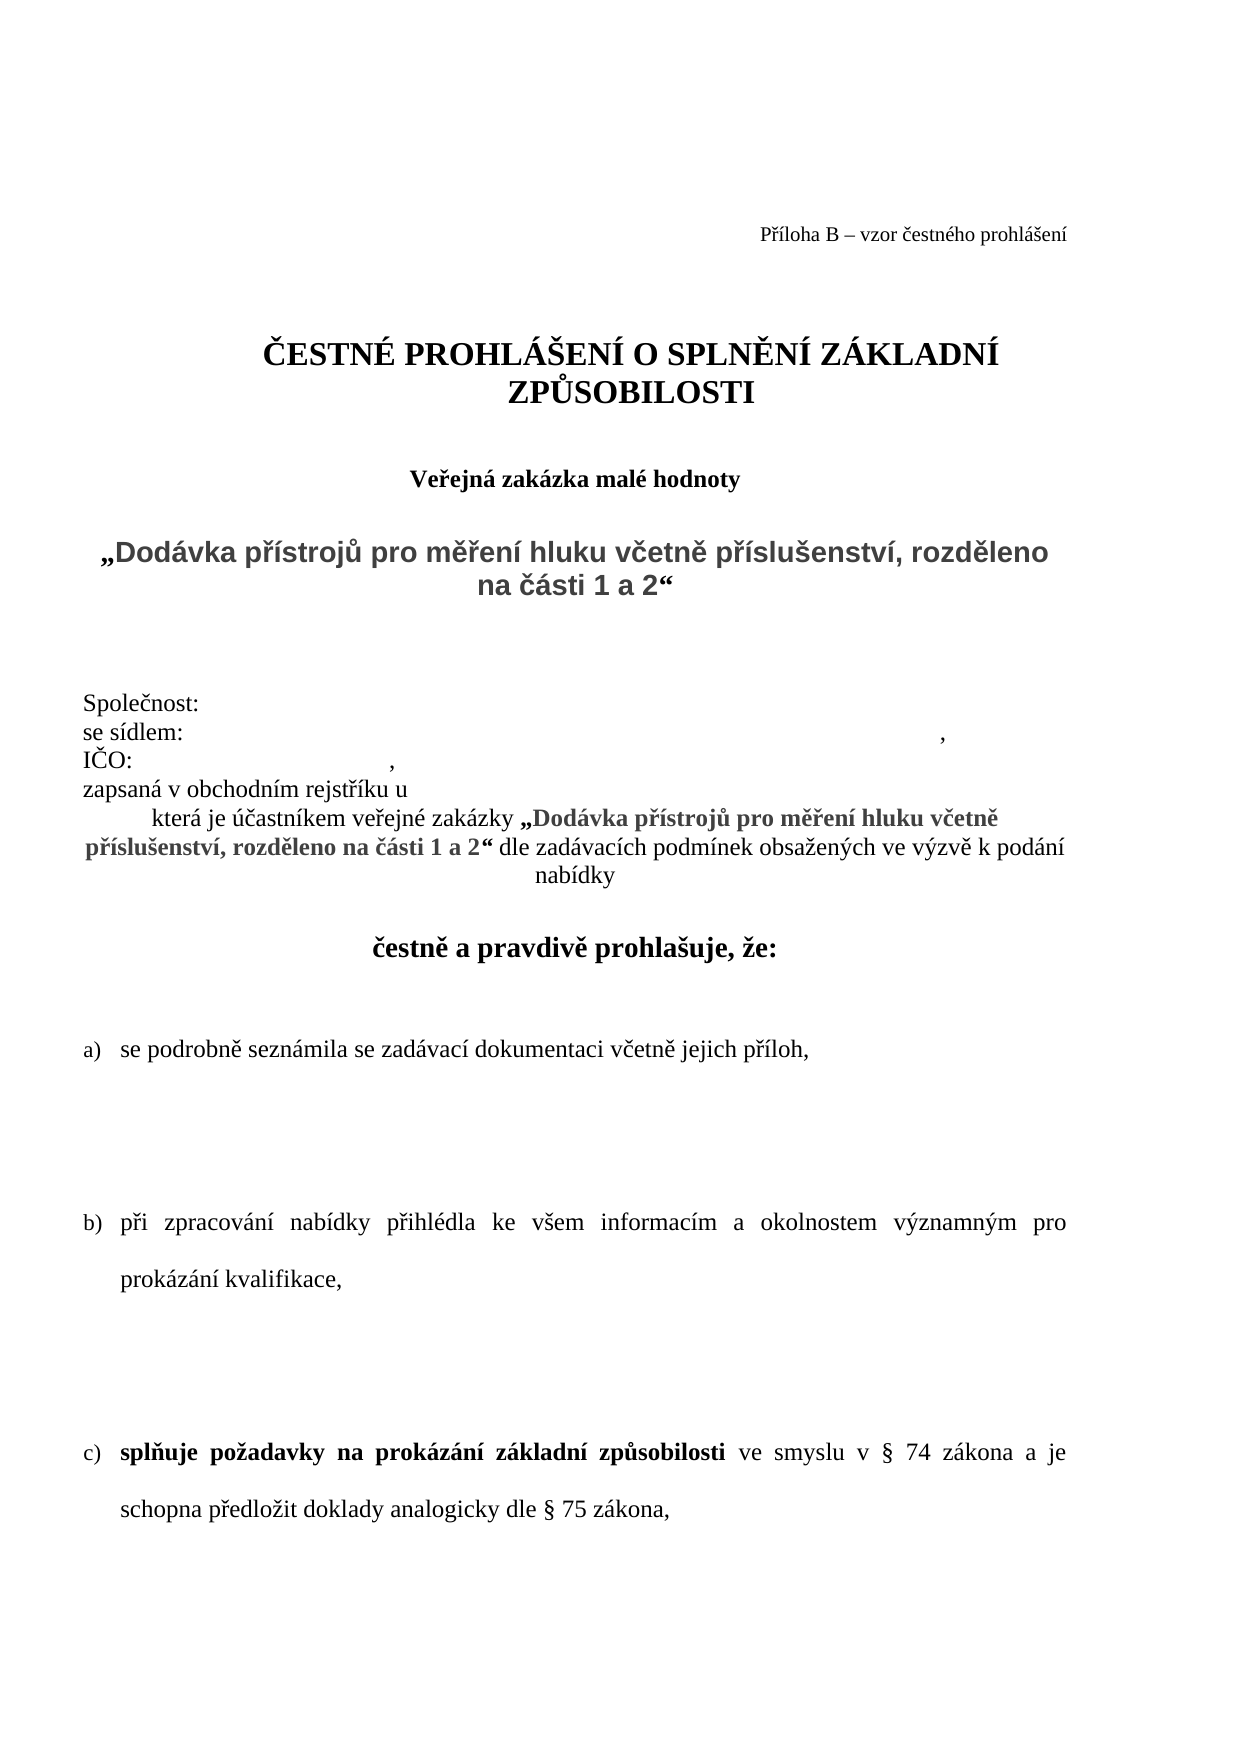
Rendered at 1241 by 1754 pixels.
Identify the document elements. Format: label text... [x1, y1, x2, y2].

text Společnost: [83, 688, 1067, 717]
text se podrobně seznámila se zadávací dokumentaci včetně jejich příloh, [83, 1034, 1067, 1063]
text která je účastníkem veřejné zakázky „Dodávka přístrojů pro měření hluku včetně příslušenství, rozděleno na části 1 a 2“ dle zadávacích podmínek obsažených ve výzvě k podání nabídky [83, 803, 1067, 889]
subtitle Příloha B – vzor čestného prohlášení [195, 222, 1067, 246]
text Veřejná zakázka malé hodnoty [83, 464, 1067, 493]
text čestně a pravdivě prohlašuje, že: [83, 931, 1067, 964]
text „Dodávka přístrojů pro měření hluku včetně příslušenství, rozděleno na části 1 a 2“ [83, 534, 1067, 602]
text při zpracování nabídky přihlédla ke všem informacím a okolnostem významným pro prokázání kvalifikace, [83, 1207, 1067, 1293]
subtitle Čestné prohlášení o splnění základní způsobilosti [195, 334, 1067, 411]
text splňuje požadavky na prokázání základní způsobilosti ve smyslu v § 74 zákona a je schopna předložit doklady analogicky dle § 75 zákona, [83, 1437, 1067, 1523]
text IČO: , [83, 746, 1067, 774]
text se sídlem: , [83, 717, 1067, 746]
text zapsaná v obchodním rejstříku u [83, 774, 1067, 803]
